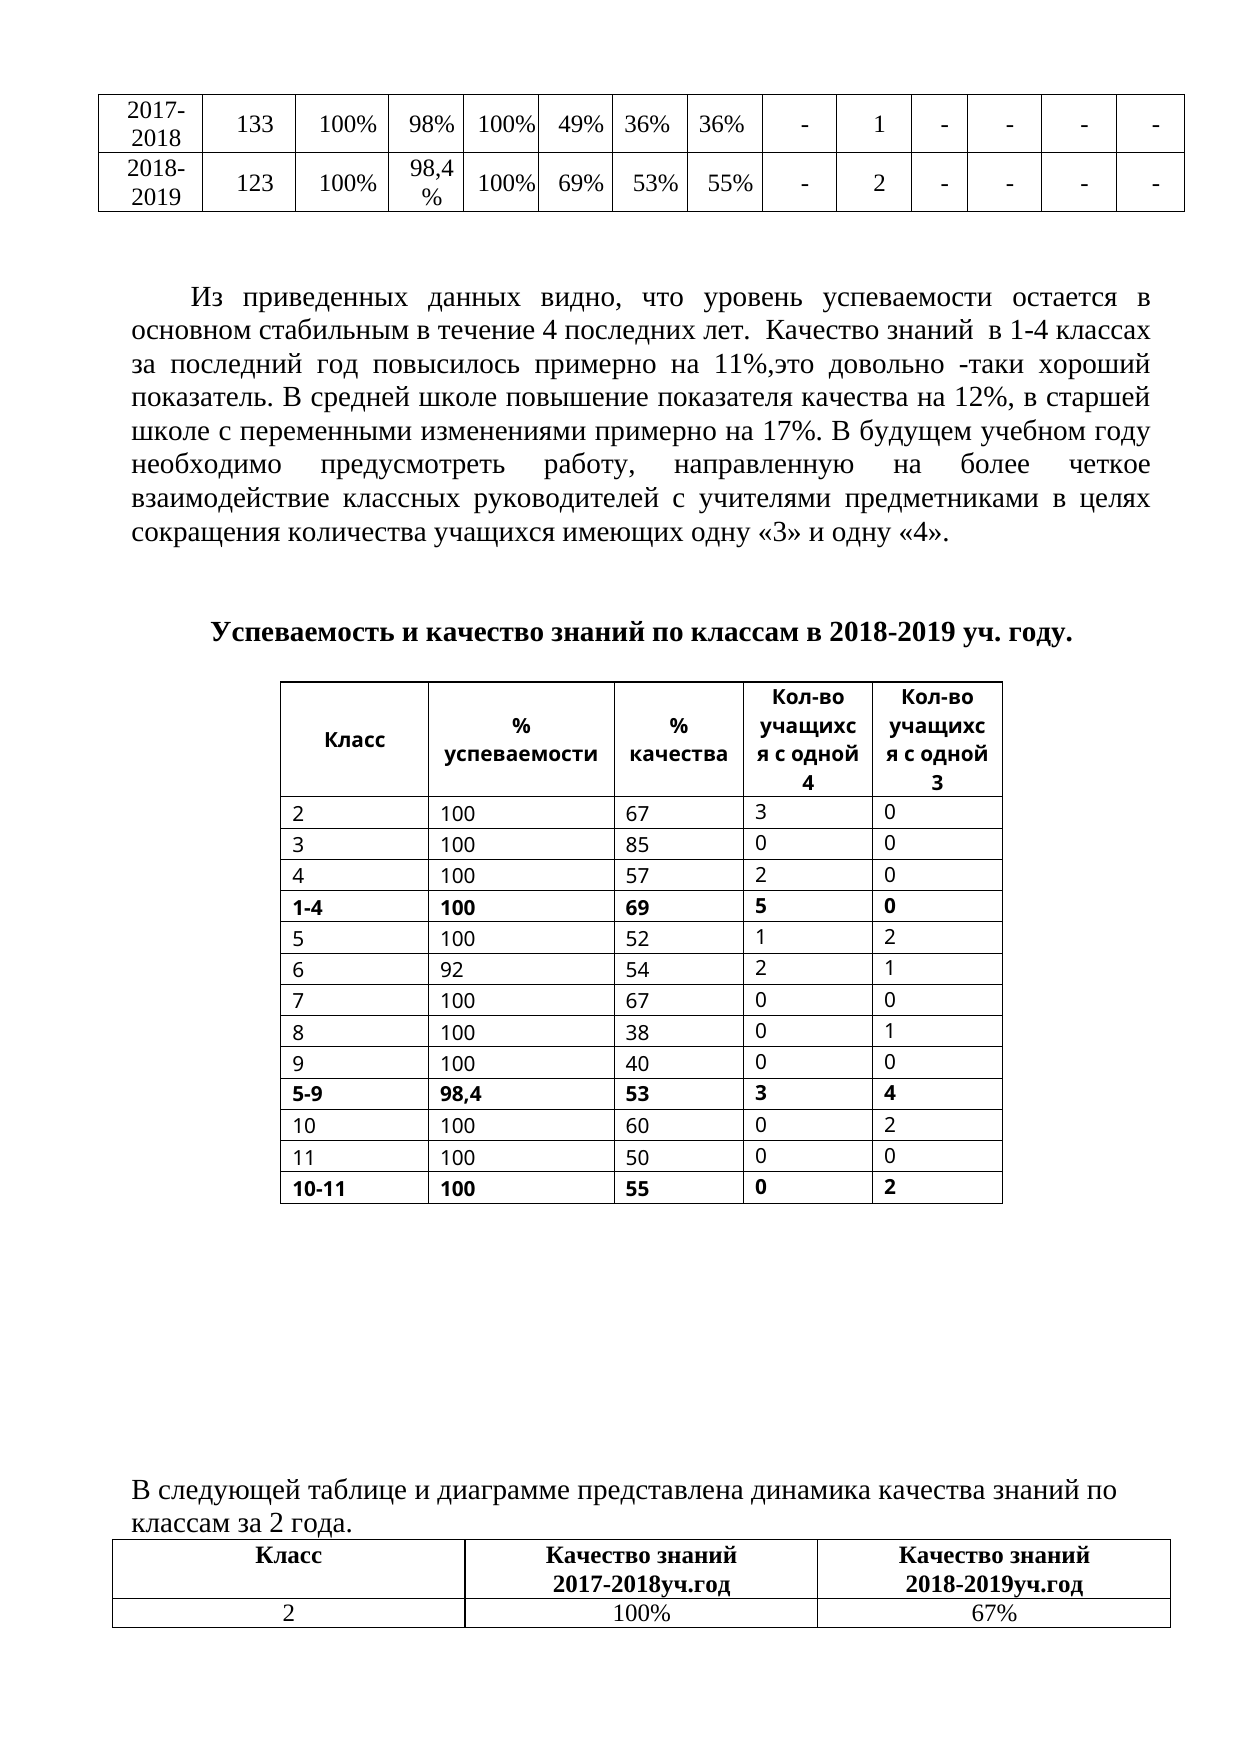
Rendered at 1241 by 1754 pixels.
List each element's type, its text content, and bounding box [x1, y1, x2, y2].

table_header Класс [281, 683, 428, 796]
table_cell - [912, 153, 967, 211]
table_cell 100 [429, 1016, 614, 1046]
table_cell 0 [873, 891, 1002, 921]
table_cell 0 [744, 1172, 872, 1202]
table_cell - [968, 153, 1041, 211]
table_cell 100% [464, 95, 538, 152]
table_header Класс [113, 1540, 464, 1597]
table_cell 4 [873, 1079, 1002, 1109]
table_cell 5 [281, 922, 428, 952]
table_cell - [912, 95, 967, 152]
table_cell 2 [744, 954, 872, 984]
table_cell - [1117, 95, 1184, 152]
table_cell 10 [281, 1110, 428, 1140]
table_cell 100 [429, 1110, 614, 1140]
table_cell 100% [464, 153, 538, 211]
table_header Кол-во учащихся с одной 4 [744, 683, 872, 796]
table_cell 0 [744, 985, 872, 1015]
table_header Кол-во учащихся с одной 3 [873, 683, 1002, 796]
table_cell 123 [203, 153, 295, 211]
table_cell 3 [744, 797, 872, 827]
table_header Качество знаний 2018-2019уч.год [818, 1540, 1170, 1597]
table_cell 5-9 [281, 1079, 428, 1109]
table_cell 11 [281, 1141, 428, 1171]
table_cell 133 [203, 95, 295, 152]
table_cell 53% [613, 153, 687, 211]
table_header % качества [615, 683, 743, 796]
table_cell 2 [837, 153, 911, 211]
table_cell 0 [873, 797, 1002, 827]
table_cell 60 [615, 1110, 743, 1140]
table_cell 100% [296, 153, 388, 211]
table_cell 100 [429, 985, 614, 1015]
table_cell 50 [615, 1141, 743, 1171]
table_header % успеваемости [429, 683, 614, 796]
table_cell 100% [466, 1599, 817, 1627]
table_cell 2017-2018 [99, 95, 202, 152]
table_cell 69% [539, 153, 612, 211]
table_cell 3 [744, 1079, 872, 1109]
table_cell 2 [744, 860, 872, 890]
table_cell 69 [615, 891, 743, 921]
table_cell 38 [615, 1016, 743, 1046]
text Успеваемость и качество знаний по классам в 2018-2019 уч. году. [131, 614, 1152, 648]
table_cell 2 [873, 1172, 1002, 1202]
table_cell 1 [873, 954, 1002, 984]
table_cell 100 [429, 922, 614, 952]
table_cell 100 [429, 1047, 614, 1077]
table_cell 55 [615, 1172, 743, 1202]
table_cell 1 [837, 95, 911, 152]
table_cell 1 [873, 1016, 1002, 1046]
table_cell 54 [615, 954, 743, 984]
table_cell 0 [873, 1141, 1002, 1171]
table_cell 0 [744, 1016, 872, 1046]
table_cell 10-11 [281, 1172, 428, 1202]
table_cell 2 [873, 922, 1002, 952]
table_cell 100 [429, 1141, 614, 1171]
table_cell - [1117, 153, 1184, 211]
table_cell 98% [389, 95, 463, 152]
table_cell 4 [281, 860, 428, 890]
table_cell 67 [615, 797, 743, 827]
table_cell 100 [429, 829, 614, 859]
table_cell 53 [615, 1079, 743, 1109]
table_cell 2 [113, 1599, 464, 1627]
table_cell - [1042, 95, 1116, 152]
table_cell 98,4 [429, 1079, 614, 1109]
table_cell 100 [429, 860, 614, 890]
table_cell 0 [873, 985, 1002, 1015]
table_cell 100 [429, 1172, 614, 1202]
table_cell 3 [281, 829, 428, 859]
table_cell 36% [613, 95, 687, 152]
table_cell 98,4% [389, 153, 463, 211]
text Из приведенных данных видно, что уровень успеваемости остается в основном стабильным в течение 4 последних лет. Качество знаний в 1-4 классах за последний год повысилось примерно на 11%,это довольно -таки хороший показатель. В средней школе повышение показателя качества на 12%, в старшей школе с переменными изменениями примерно на 17%. В будущем учебном году необходимо предусмотреть работу, направленную на более четкое взаимодействие классных руководителей с учителями предметниками в целях сокращения количества учащихся имеющих одну «3» и одну «4». [131, 279, 1152, 547]
table_cell 7 [281, 985, 428, 1015]
table_cell 100% [296, 95, 388, 152]
table_cell 40 [615, 1047, 743, 1077]
table_cell - [968, 95, 1041, 152]
table_cell 2 [873, 1110, 1002, 1140]
table_cell 0 [744, 1110, 872, 1140]
table_cell 52 [615, 922, 743, 952]
table_cell 6 [281, 954, 428, 984]
table_cell 100 [429, 797, 614, 827]
table_cell 2 [281, 797, 428, 827]
table_cell 8 [281, 1016, 428, 1046]
table_cell 9 [281, 1047, 428, 1077]
table_cell 2018-2019 [99, 153, 202, 211]
table_cell 55% [688, 153, 762, 211]
table_cell 5 [744, 891, 872, 921]
table_cell 0 [873, 1047, 1002, 1077]
table_cell 57 [615, 860, 743, 890]
table_header Качество знаний 2017-2018уч.год [466, 1540, 817, 1597]
table_cell 49% [539, 95, 612, 152]
table_cell 0 [744, 829, 872, 859]
table_cell - [763, 153, 836, 211]
table_cell - [1042, 153, 1116, 211]
text В следующей таблице и диаграмме представлена динамика качества знаний по классам за 2 года. [131, 1472, 1152, 1539]
table_cell 67 [615, 985, 743, 1015]
table_cell 1 [744, 922, 872, 952]
table_cell 36% [688, 95, 762, 152]
table_cell 92 [429, 954, 614, 984]
table_cell 1-4 [281, 891, 428, 921]
table_cell - [763, 95, 836, 152]
table_cell 67% [818, 1599, 1170, 1627]
table_cell 0 [744, 1141, 872, 1171]
table_cell 0 [873, 829, 1002, 859]
table_cell 85 [615, 829, 743, 859]
table_cell 100 [429, 891, 614, 921]
table_cell 0 [744, 1047, 872, 1077]
table_cell 0 [873, 860, 1002, 890]
